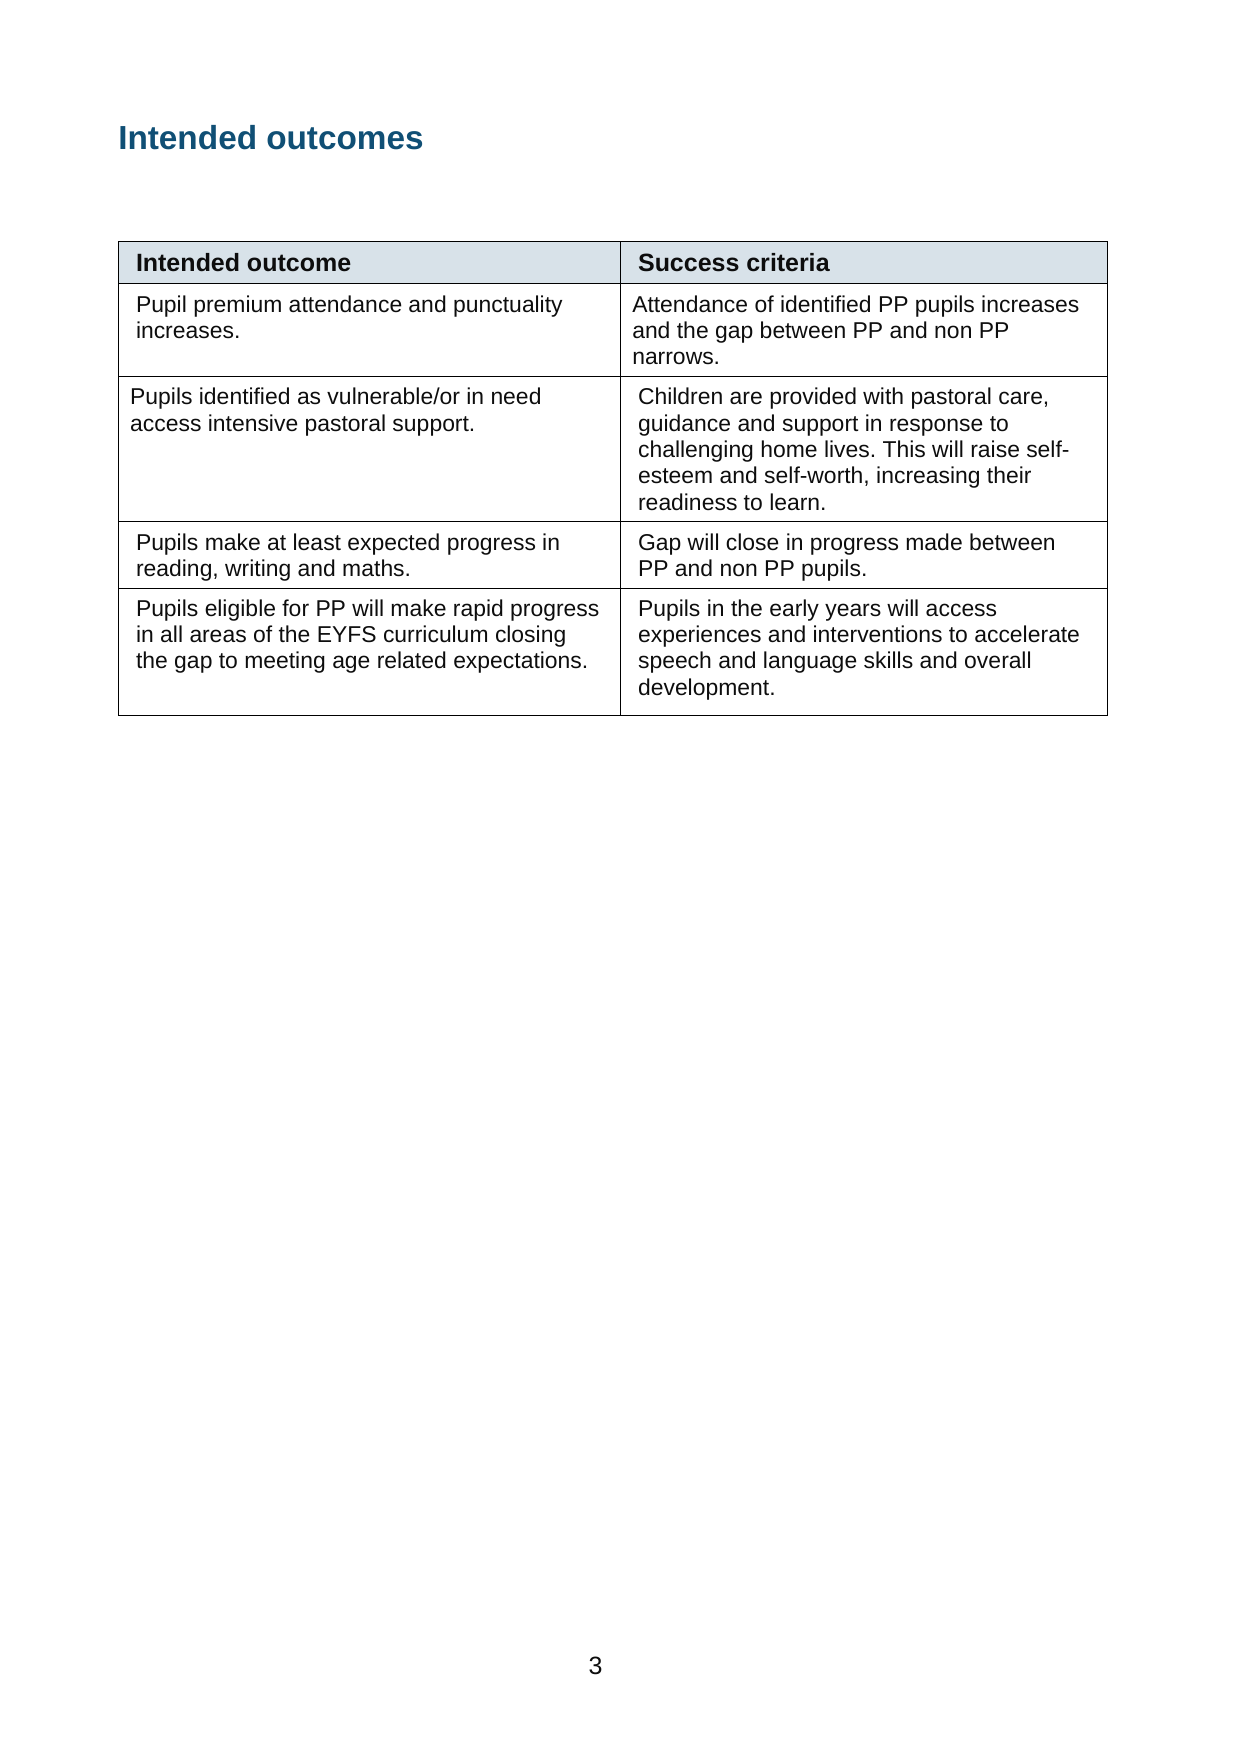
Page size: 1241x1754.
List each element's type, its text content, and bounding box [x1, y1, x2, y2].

table_header Success criteria [621, 242, 1107, 283]
table_cell Attendance of identified PP pupils increases and the gap between PP and non PP narrows. [621, 284, 1107, 376]
table_cell Pupils eligible for PP will make rapid progress in all areas of the EYFS curriculum closing the gap to meeting age related expectations. [119, 589, 620, 715]
table_cell Pupil premium attendance and punctuality increases. [119, 284, 620, 376]
table_cell Pupils identified as vulnerable/or in need access intensive pastoral support. [119, 377, 620, 521]
table_cell Pupils in the early years will access experiences and interventions to accelerate speech and language skills and overall development. [621, 589, 1107, 715]
table_cell Pupils make at least expected progress in reading, writing and maths. [119, 522, 620, 587]
table_cell Children are provided with pastoral care, guidance and support in response to challenging home lives. This will raise self-esteem and self-worth, increasing their readiness to learn. [621, 377, 1107, 521]
table_cell Gap will close in progress made between PP and non PP pupils. [621, 522, 1107, 587]
table_header Intended outcome [119, 242, 620, 283]
subtitle Intended outcomes [118, 118, 1107, 157]
